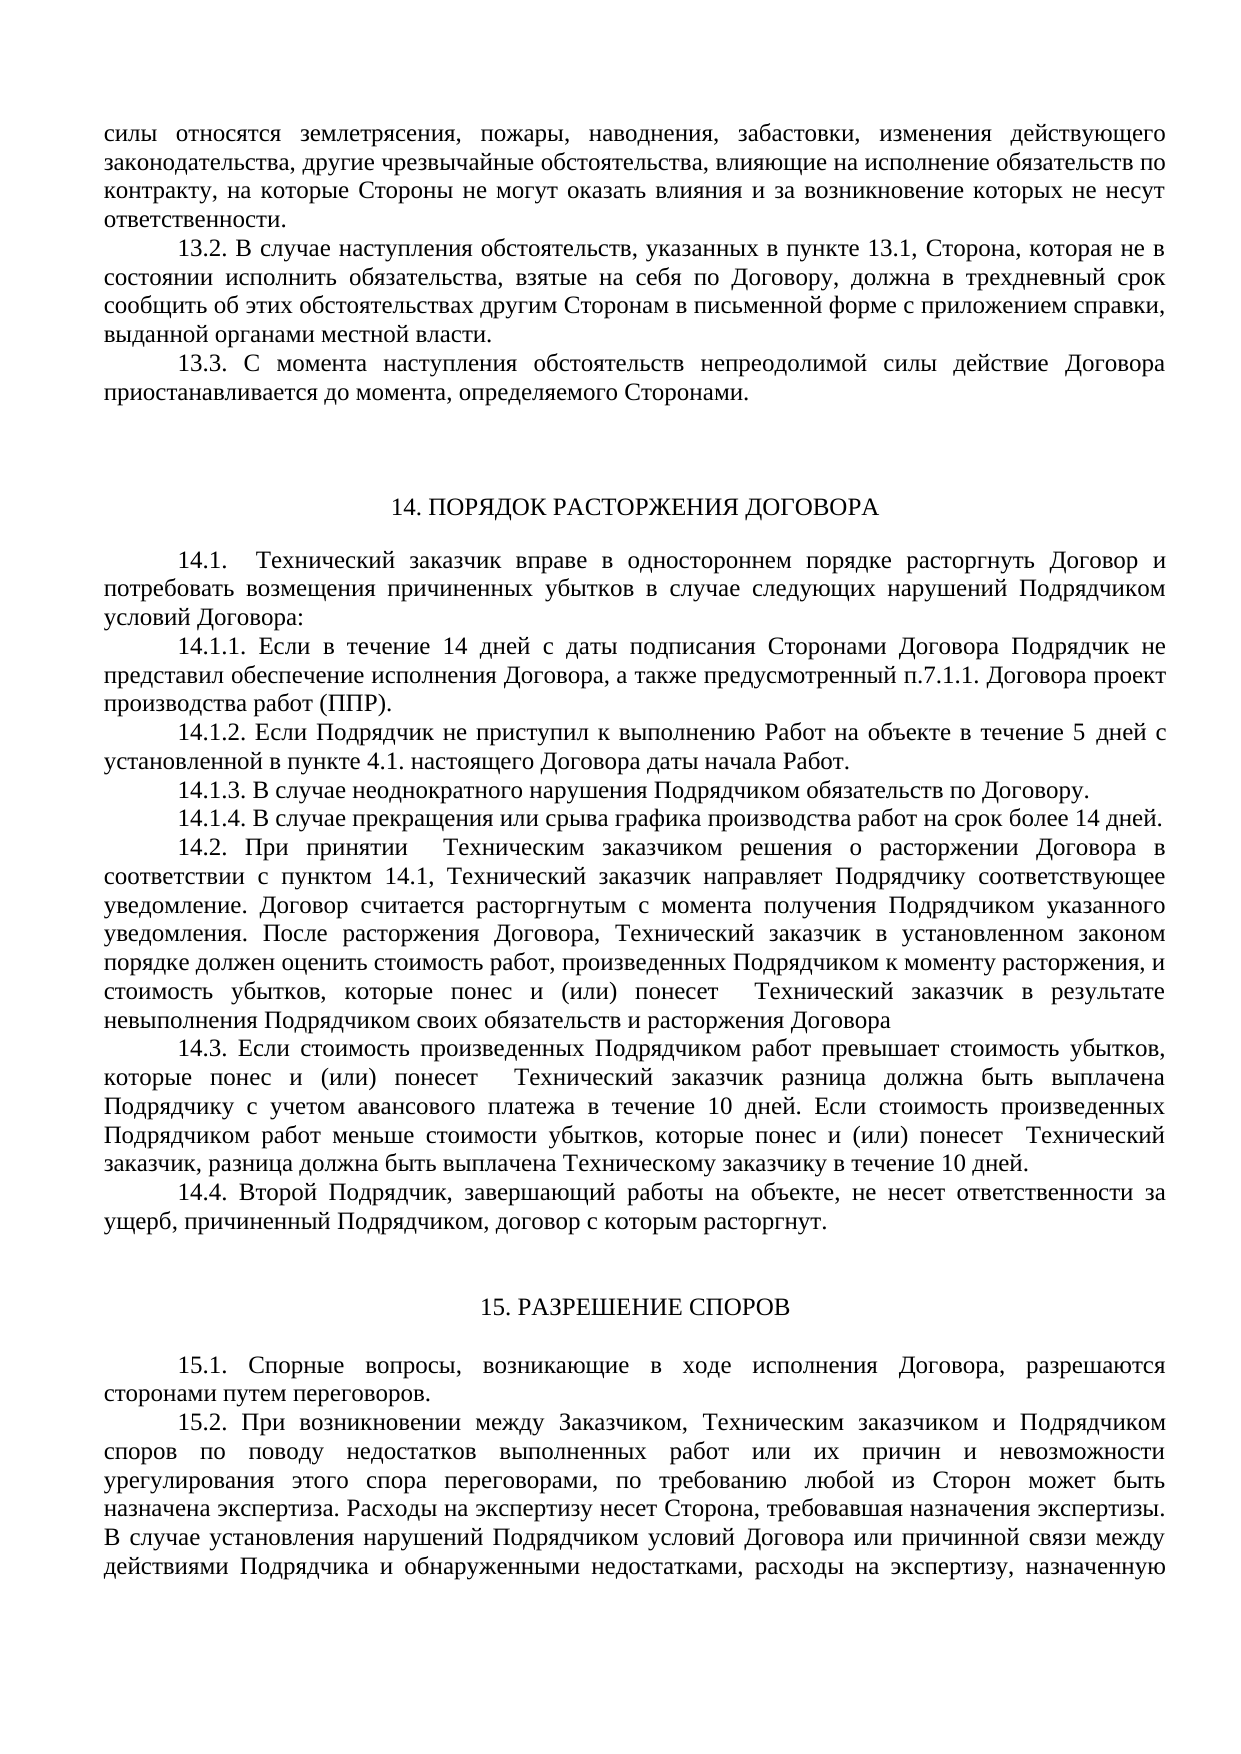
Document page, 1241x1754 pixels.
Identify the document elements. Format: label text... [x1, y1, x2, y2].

text 14.1.3. В случае неоднократного нарушения Подрядчиком обязательств по Договору. [103, 775, 1167, 803]
text 14.1.2. Если Подрядчик не приступил к выполнению Работ на объекте в течение 5 дней с установленной в пункте 4.1. настоящего Договора даты начала Работ. [103, 717, 1167, 775]
text 14.4. Второй Подрядчик, завершающий работы на объекте, не несет ответственности за ущерб, причиненный Подрядчиком, договор с которым расторгнут. [103, 1177, 1167, 1235]
text 13.2. В случае наступления обстоятельств, указанных в пункте 13.1, Сторона, которая не в состоянии исполнить обязательства, взятые на себя по Договору, должна в трехдневный срок сообщить об этих обстоятельствах другим Сторонам в письменной форме с приложением справки, выданной органами местной власти. [103, 233, 1167, 348]
text 14.1. Технический заказчик вправе в одностороннем порядке расторгнуть Договор и потребовать возмещения причиненных убытков в случае следующих нарушений Подрядчиком условий Договора: [103, 545, 1167, 631]
text 14.3. Если стоимость произведенных Подрядчиком работ превышает стоимость убытков, которые понес и (или) понесет Технический заказчик разница должна быть выплачена Подрядчику с учетом авансового платежа в течение 10 дней. Если стоимость произведенных Подрядчиком работ меньше стоимости убытков, которые понес и (или) понесет Технический заказчик, разница должна быть выплачена Техническому заказчику в течение 10 дней. [103, 1033, 1167, 1177]
text 14.1.4. В случае прекращения или срыва графика производства работ на срок более 14 дней. [103, 803, 1167, 832]
text 14. ПОРЯДОК РАСТОРЖЕНИЯ ДОГОВОРА [103, 492, 1167, 521]
text 15. РАЗРЕШЕНИЕ СПОРОВ [103, 1292, 1167, 1321]
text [103, 118, 1167, 233]
text 13.3. С момента наступления обстоятельств непреодолимой силы действие Договора приостанавливается до момента, определяемого Сторонами. [103, 348, 1167, 406]
text 15.1. Спорные вопросы, возникающие в ходе исполнения Договора, разрешаются сторонами путем переговоров. [103, 1350, 1167, 1407]
text 14.1.1. Если в течение 14 дней с даты подписания Сторонами Договора Подрядчик не представил обеспечение исполнения Договора, а также предусмотренный п.7.1.1. Договора проект производства работ (ППР). [103, 631, 1167, 717]
text 14.2. При принятии Техническим заказчиком решения о расторжении Договора в соответствии с пунктом 14.1, Технический заказчик направляет Подрядчику соответствующее уведомление. Договор считается расторгнутым с момента получения Подрядчиком указанного уведомления. После расторжения Договора, Технический заказчик в установленном законом порядке должен оценить стоимость работ, произведенных Подрядчиком к моменту расторжения, и стоимость убытков, которые понес и (или) понесет Технический заказчик в результате невыполнения Подрядчиком своих обязательств и расторжения Договора [103, 832, 1167, 1033]
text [103, 1407, 1167, 1580]
